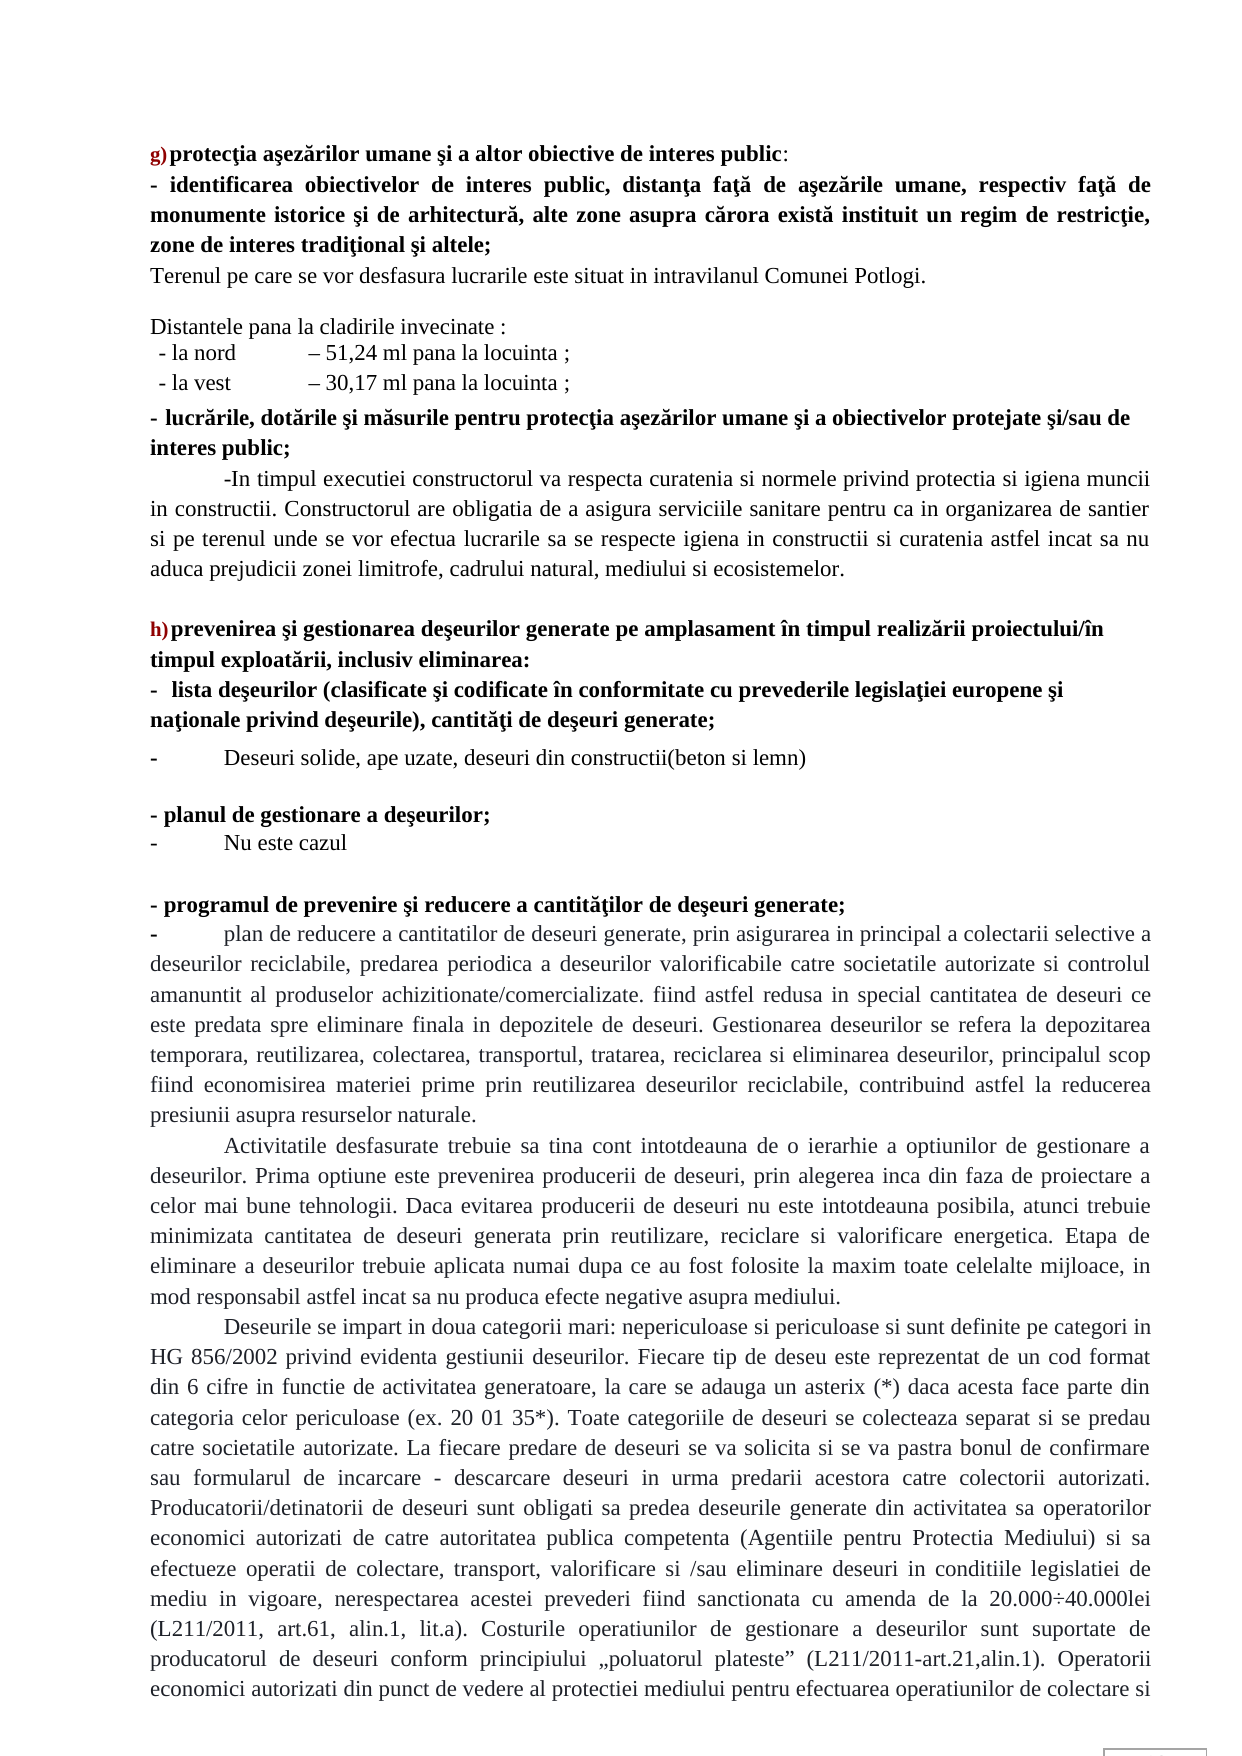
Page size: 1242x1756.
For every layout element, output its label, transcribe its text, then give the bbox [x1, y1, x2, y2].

text Distantele pana la cladirile invecinate : [150, 313, 1173, 339]
subtitle prevenirea şi gestionarea deşeurilor generate pe amplasament în timpul realizării proiectului/în timpul exploatării, inclusiv eliminarea: [150, 615, 1105, 672]
subtitle programul de prevenire şi reducere a cantităţilor de deşeuri generate; [150, 891, 1173, 917]
subtitle planul de gestionare a deşeurilor; [150, 801, 1173, 828]
text -In timpul executiei constructorul va respecta curatenia si normele privind protectia si igiena muncii in constructii. Constructorul are obligatia de a asigura serviciile sanitare pentru ca in organizarea de santier si pe terenul unde se vor efectua lucrarile sa se respecte igiena in constructii si curatenia astfel incat sa nu aduca prejudicii zonei limitrofe, cadrului natural, mediului si ecosistemelor. [150, 465, 1152, 582]
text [150, 1313, 1153, 1702]
subtitle lucrările, dotările şi măsurile pentru protecţia aşezărilor umane şi a obiectivelor protejate şi/sau de interes public; [150, 404, 1132, 461]
text - la vest – 30,17 ml pana la locuinta ; [83, 369, 1180, 396]
list lista deşeurilor (clasificate şi codificate în conformitate cu prevederile legislaţiei europene şi naţionale privind deşeurile), cantităţi de deşeuri generate; [150, 676, 1065, 733]
text - Nu este cazul [150, 829, 1173, 855]
text Terenul pe care se vor desfasura lucrarile este situat in intravilanul Comunei Potlogi. [150, 262, 1173, 288]
list Deseuri solide, ape uzate, deseuri din constructii(beton si lemn) [150, 744, 1173, 770]
list plan de reducere a cantitatilor de deseuri generate, prin asigurarea in principal a colectarii selective a deseurilor reciclabile, predarea periodica a deseurilor valorificabile catre societatile autorizate si controlul amanuntit al produselor achizitionate/comercializate. fiind astfel redusa in special cantitatea de deseuri ce este predata spre eliminare finala in depozitele de deseuri. Gestionarea deseurilor se refera la depozitarea temporara, reutilizarea, colectarea, transportul, tratarea, reciclarea si eliminarea deseurilor, principalul scop fiind economisirea materiei prime prin reutilizarea deseurilor reciclabile, contribuind astfel la reducerea presiunii asupra resurselor naturale. [150, 920, 1153, 1128]
text - la nord – 51,24 ml pana la locuinta ; [83, 339, 1180, 366]
subtitle protecţia aşezărilor umane şi a altor obiective de interes public: [150, 139, 1173, 166]
text Activitatile desfasurate trebuie sa tina cont intotdeauna de o ierarhie a optiunilor de gestionare a deseurilor. Prima optiune este prevenirea producerii de deseuri, prin alegerea inca din faza de proiectare a celor mai bune tehnologii. Daca evitarea producerii de deseuri nu este intotdeauna posibila, atunci trebuie minimizata cantitatea de deseuri generata prin reutilizare, reciclare si valorificare energetica. Etapa de eliminare a deseurilor trebuie aplicata numai dupa ce au fost folosite la maxim toate celelalte mijloace, in mod responsabil astfel incat sa nu produca efecte negative asupra mediului. [150, 1132, 1152, 1309]
list identificarea obiectivelor de interes public, distanţa faţă de aşezările umane, respectiv faţă de monumente istorice şi de arhitectură, alte zone asupra cărora există instituit un regim de restricţie, zone de interes tradiţional şi altele; [150, 171, 1153, 258]
